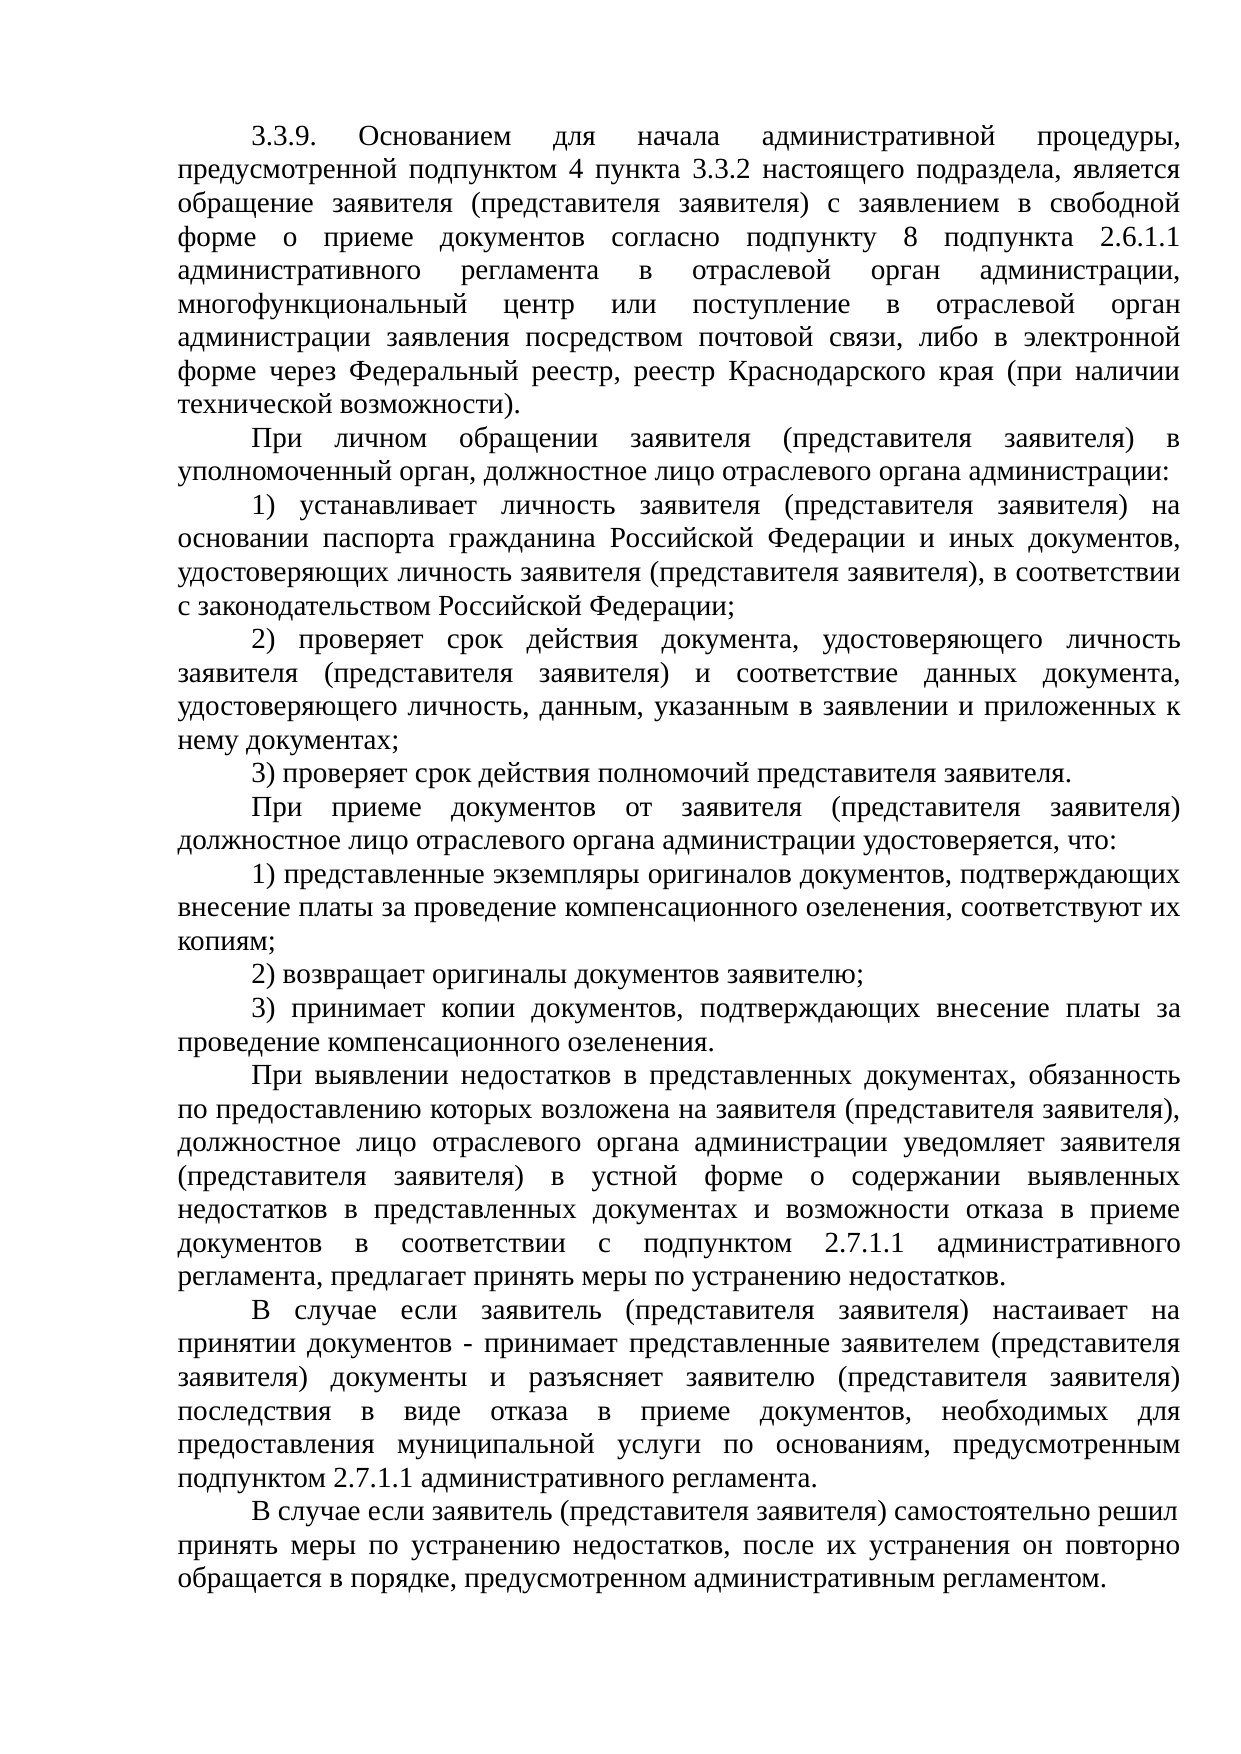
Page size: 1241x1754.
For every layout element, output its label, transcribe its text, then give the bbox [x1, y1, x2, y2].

text 3) принимает копии документов, подтверждающих внесение платы за проведение компенсационного озеленения. [177, 990, 1181, 1057]
text 2) проверяет срок действия документа, удостоверяющего личность заявителя (представителя заявителя) и соответствие данных документа, удостоверяющего личность, данным, указанным в заявлении и приложенных к нему документах; [177, 621, 1181, 755]
text 1) представленные экземпляры оригиналов документов, подтверждающих внесение платы за проведение компенсационного озеленения, соответствуют их копиям; [177, 856, 1181, 957]
text 3.3.9. Основанием для начала административной процедуры, предусмотренной подпунктом 4 пункта 3.3.2 настоящего подраздела, является обращение заявителя (представителя заявителя) с заявлением в свободной форме о приеме документов согласно подпункту 8 подпункта 2.6.1.1 административного регламента в отраслевой орган администрации, многофункциональный центр или поступление в отраслевой орган администрации заявления посредством почтовой связи, либо в электронной форме через Федеральный реестр, реестр Краснодарского края (при наличии технической возможности). [177, 118, 1181, 420]
text При выявлении недостатков в представленных документах, обязанность по предоставлению которых возложена на заявителя (представителя заявителя), должностное лицо отраслевого органа администрации уведомляет заявителя (представителя заявителя) в устной форме о содержании выявленных недостатков в представленных документах и возможности отказа в приеме документов в соответствии с подпунктом 2.7.1.1 административного регламента, предлагает принять меры по устранению недостатков. [177, 1057, 1181, 1292]
text В случае если заявитель (представителя заявителя) настаивает на принятии документов - принимает представленные заявителем (представителя заявителя) документы и разъясняет заявителю (представителя заявителя) последствия в виде отказа в приеме документов, необходимых для предоставления муниципальной услуги по основаниям, предусмотренным подпунктом 2.7.1.1 административного регламента. [177, 1292, 1181, 1493]
text При личном обращении заявителя (представителя заявителя) в уполномоченный орган, должностное лицо отраслевого органа администрации: [177, 420, 1181, 487]
text 2) возвращает оригиналы документов заявителю; [177, 957, 1181, 990]
text 1) устанавливает личность заявителя (представителя заявителя) на основании паспорта гражданина Российской Федерации и иных документов, удостоверяющих личность заявителя (представителя заявителя), в соответствии с законодательством Российской Федерации; [177, 487, 1181, 621]
text 3) проверяет срок действия полномочий представителя заявителя. [177, 755, 1181, 789]
text При приеме документов от заявителя (представителя заявителя) должностное лицо отраслевого органа администрации удостоверяется, что: [177, 789, 1181, 856]
text В случае если заявитель (представителя заявителя) самостоятельно решил [177, 1493, 1181, 1527]
text принять меры по устранению недостатков, после их устранения он повторно обращается в порядке, предусмотренном административным регламентом. [177, 1527, 1181, 1594]
